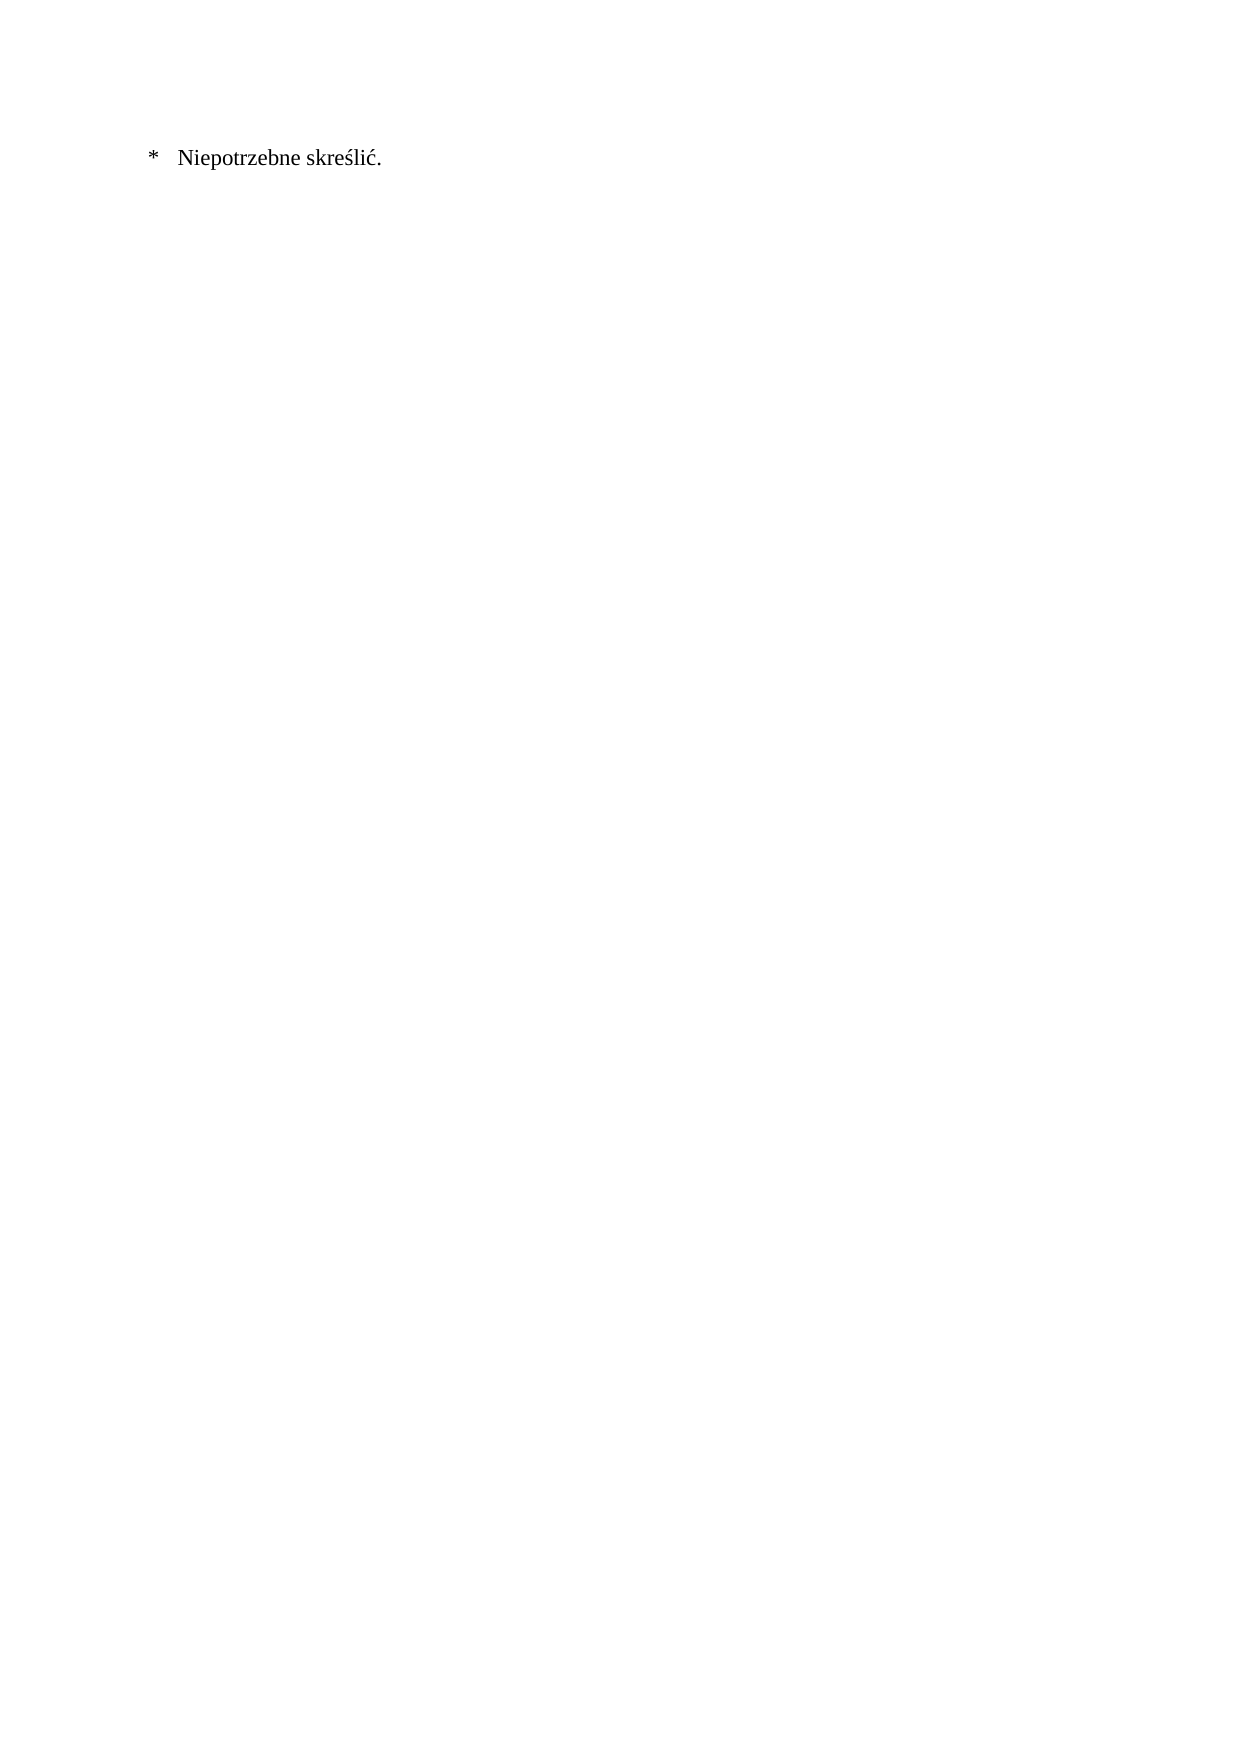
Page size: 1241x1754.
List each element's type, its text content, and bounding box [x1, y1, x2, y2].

text * Niepotrzebne skreślić. [148, 144, 1152, 171]
